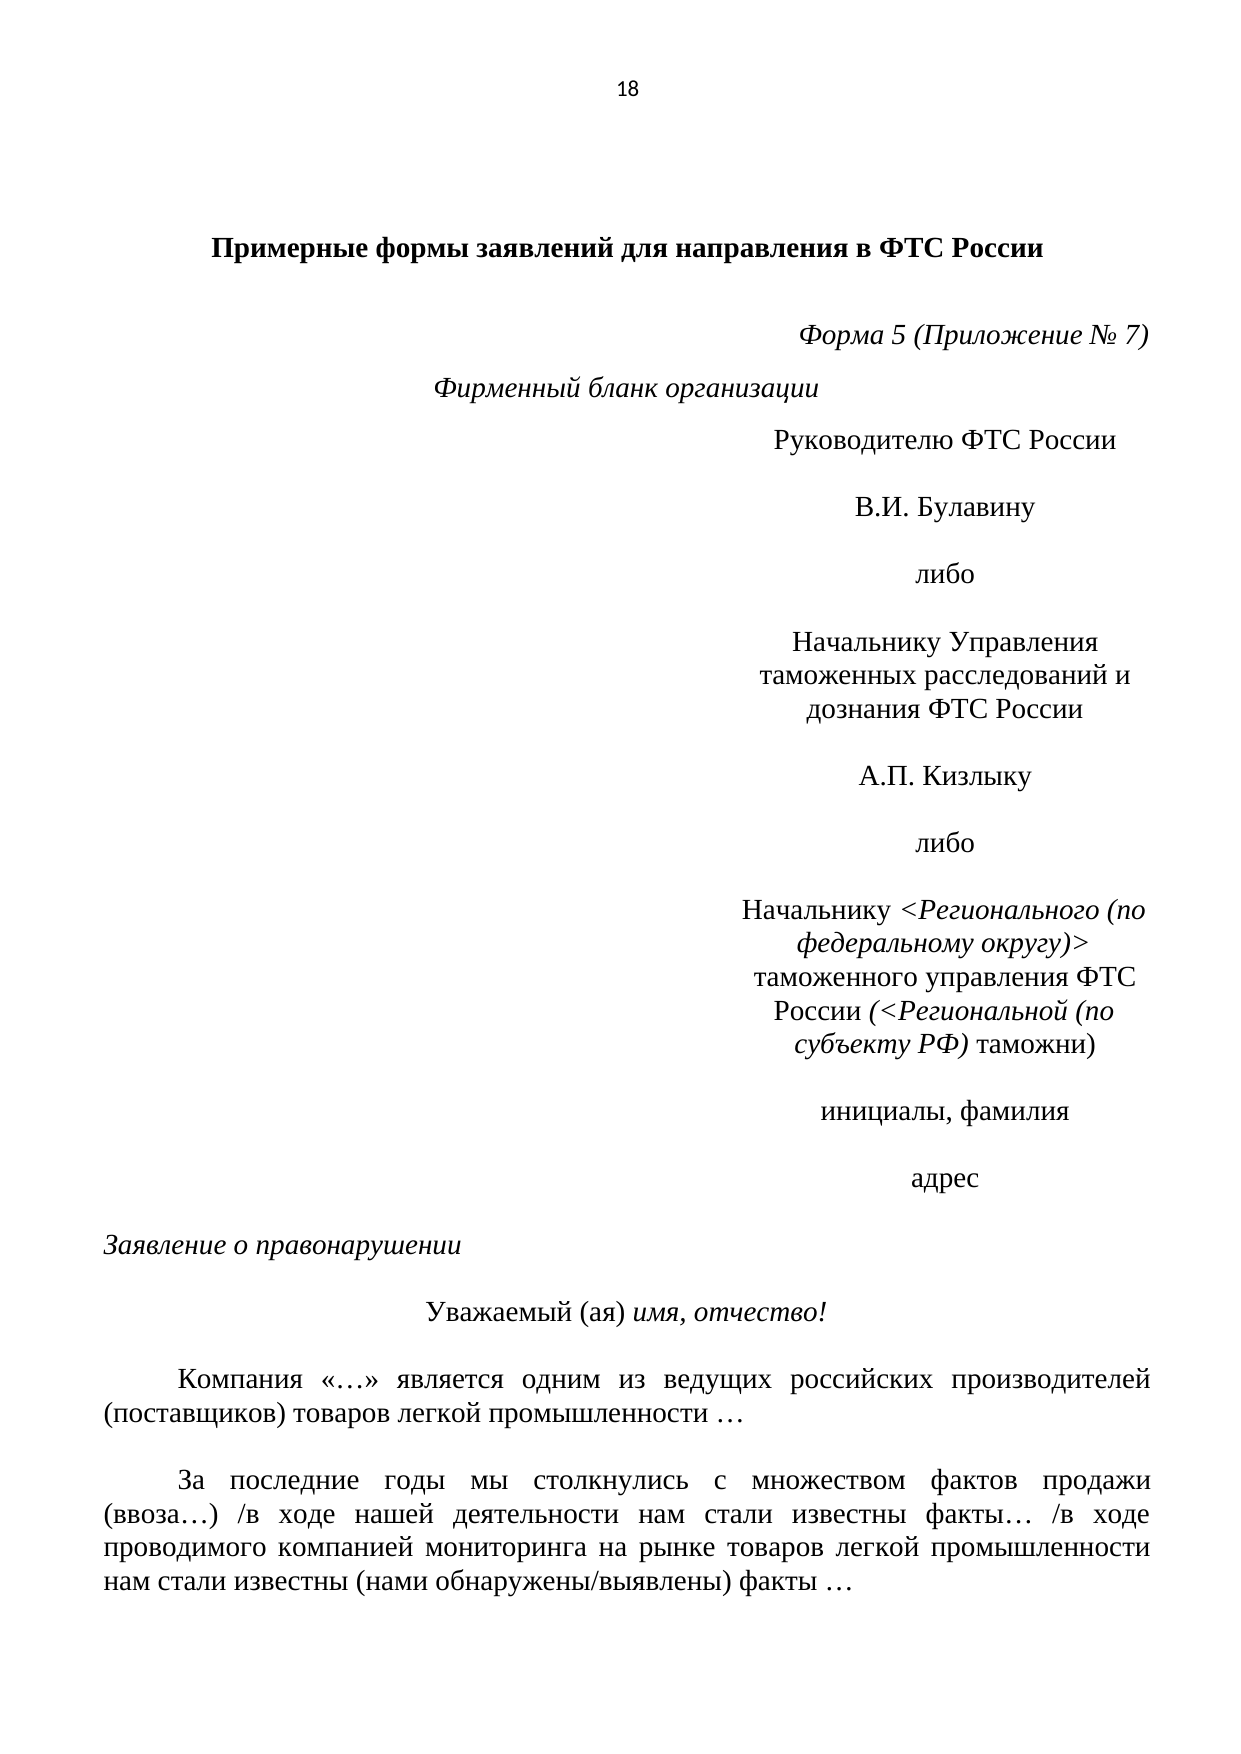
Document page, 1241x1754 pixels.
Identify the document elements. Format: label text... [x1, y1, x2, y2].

text инициалы, фамилия [738, 1093, 1152, 1127]
text Уважаемый (ая) имя, отчество! [103, 1294, 1152, 1328]
text Примерные формы заявлений для направления в ФТС России [103, 231, 1152, 264]
text адрес [738, 1160, 1152, 1194]
text Фирменный бланк организации [103, 370, 1152, 403]
text таможенного управления ФТС России (<Региональной (по субъекту РФ) таможни) [738, 959, 1152, 1060]
text Начальнику Управления таможенных расследований и дознания ФТС России [738, 624, 1152, 724]
text А.П. Кизлыку [738, 758, 1152, 791]
text За последние годы мы столкнулись с множеством фактов продажи (ввоза…) /в ходе нашей деятельности нам стали известны факты… /в ходе проводимого компанией мониторинга на рынке товаров легкой промышленности нам стали известны (нами обнаружены/выявлены) факты … [103, 1462, 1152, 1596]
text В.И. Булавину [738, 489, 1152, 523]
text Начальнику <Регионального (по федеральному округу)> [738, 892, 1152, 959]
text Форма 5 (Приложение № 7) [103, 317, 1152, 350]
text Руководителю ФТС России [738, 422, 1152, 456]
text либо [738, 557, 1152, 590]
text либо [738, 825, 1152, 858]
text Компания «…» является одним из ведущих российских производителей (поставщиков) товаров легкой промышленности … [103, 1362, 1152, 1429]
text Заявление о правонарушении [103, 1227, 1152, 1261]
